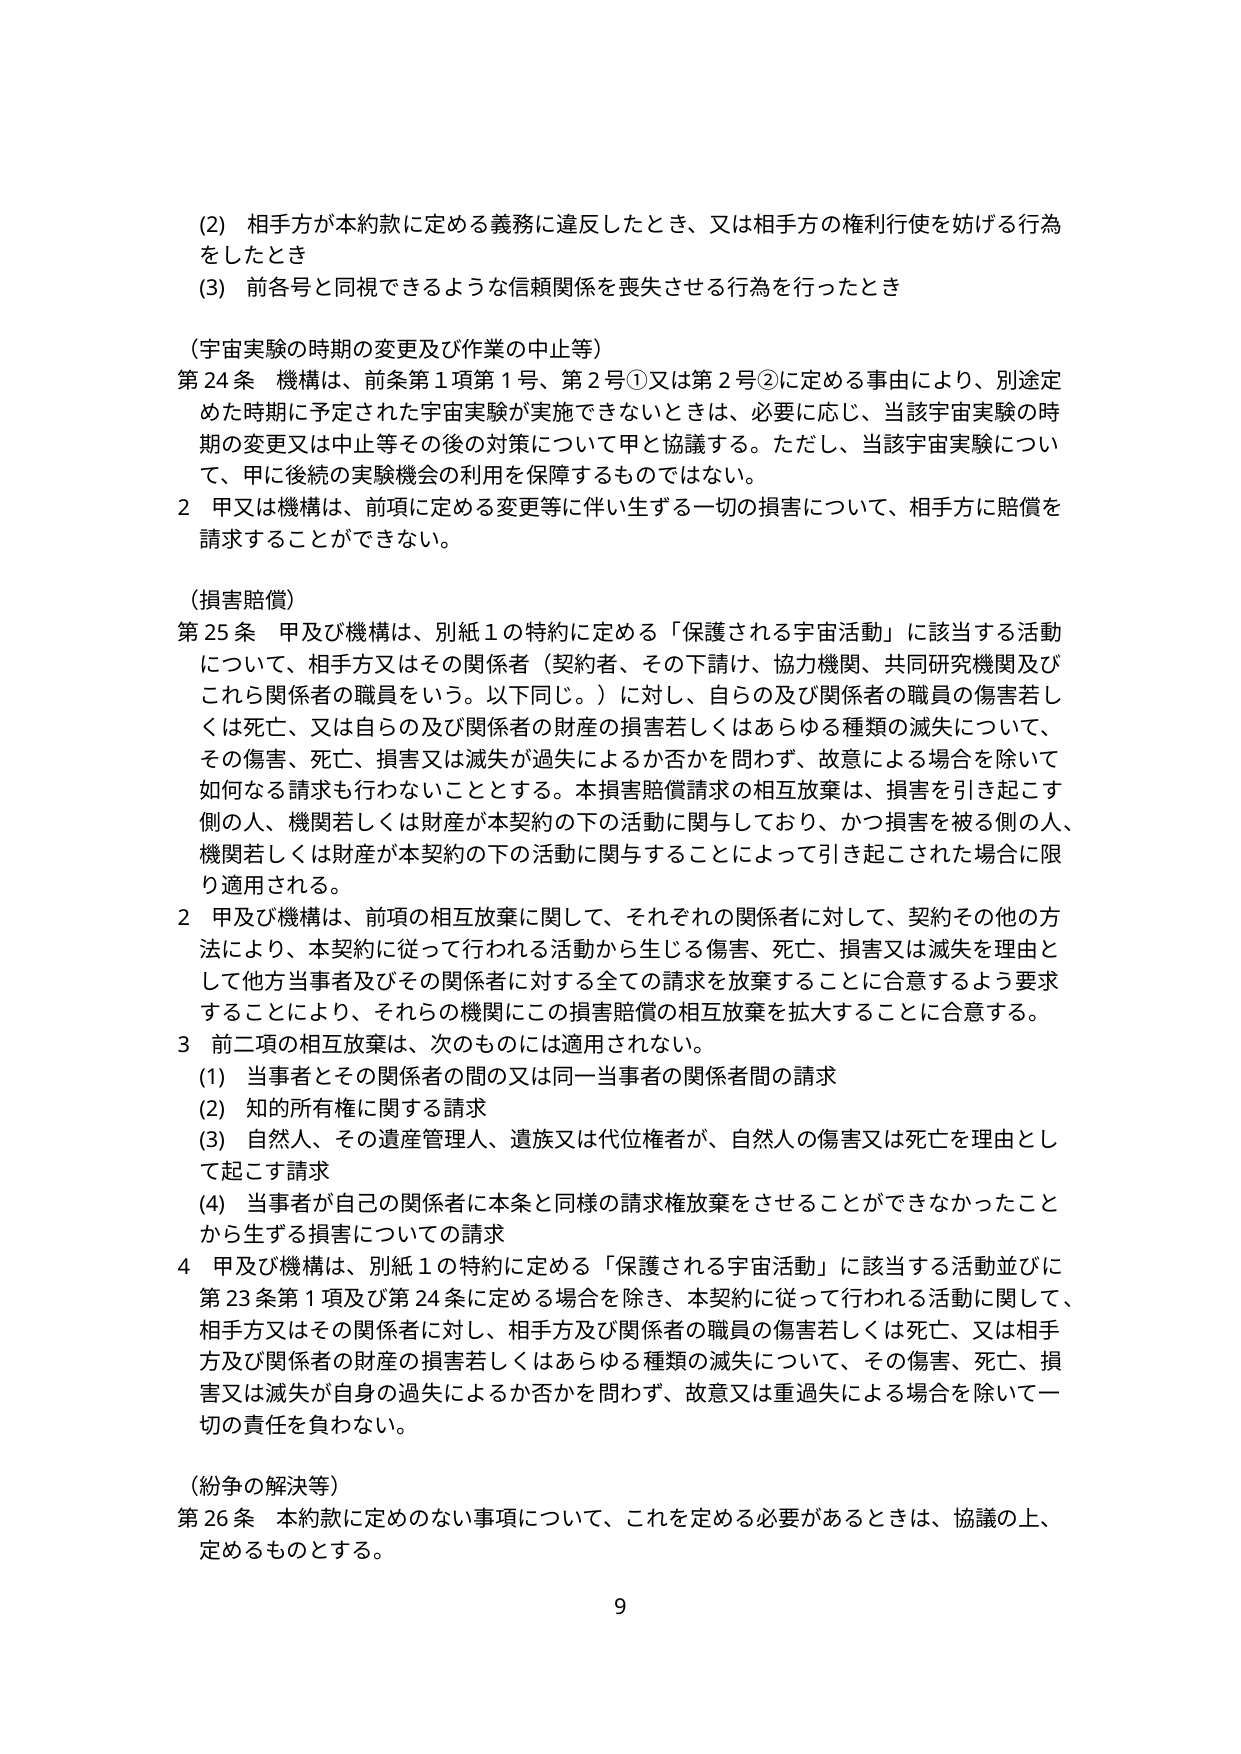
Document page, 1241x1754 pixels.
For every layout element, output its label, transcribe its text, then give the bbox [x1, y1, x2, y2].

text (2) 相手方が本約款に定める義務に違反したとき、又は相手方の権利行使を妨げる行為をしたとき [177, 207, 1063, 270]
text （宇宙実験の時期の変更及び作業の中止等） [177, 332, 1063, 363]
list 第26条 本約款に定めのない事項について、これを定める必要があるときは、協議の上、定めるものとする。 [177, 1501, 1063, 1564]
text (4) 当事者が自己の関係者に本条と同様の請求権放棄をさせることができなかったことから生ずる損害についての請求 [199, 1186, 1063, 1249]
text (2) 知的所有権に関する請求 [177, 1091, 1063, 1122]
text (1) 当事者とその関係者の間の又は同一当事者の関係者間の請求 [177, 1059, 1063, 1091]
text 第24条 機構は、前条第１項第1号、第2号①又は第2号②に定める事由により、別途定めた時期に予定された宇宙実験が実施できないときは、必要に応じ、当該宇宙実験の時期の変更又は中止等その後の対策について甲と協議する。ただし、当該宇宙実験について、甲に後続の実験機会の利用を保障するものではない。 [177, 363, 1063, 490]
text (3) 前各号と同視できるような信頼関係を喪失させる行為を行ったとき [177, 270, 1063, 302]
text 4 甲及び機構は、別紙１の特約に定める「保護される宇宙活動」に該当する活動並びに第23条第1項及び第24条に定める場合を除き、本契約に従って行われる活動に関して、相手方又はその関係者に対し、相手方及び関係者の職員の傷害若しくは死亡、又は相手方及び関係者の財産の損害若しくはあらゆる種類の滅失について、その傷害、死亡、損害又は滅失が自身の過失によるか否かを問わず、故意又は重過失による場合を除いて一切の責任を負わない。 [177, 1249, 1063, 1439]
text 2 甲又は機構は、前項に定める変更等に伴い生ずる一切の損害について、相手方に賠償を請求することができない。 [177, 490, 1063, 554]
list 2 甲及び機構は、前項の相互放棄に関して、それぞれの関係者に対して、契約その他の方法により、本契約に従って行われる活動から生じる傷害、死亡、損害又は滅失を理由として他方当事者及びその関係者に対する全ての請求を放棄することに合意するよう要求することにより、それらの機関にこの損害賠償の相互放棄を拡大することに合意する。 [177, 900, 1063, 1027]
text （損害賠償） [177, 583, 1063, 615]
text 3 前二項の相互放棄は、次のものには適用されない。 [177, 1027, 1063, 1059]
list 第25条 甲及び機構は、別紙１の特約に定める「保護される宇宙活動」に該当する活動について、相手方又はその関係者（契約者、その下請け、協力機関、共同研究機関及びこれら関係者の職員をいう。以下同じ。）に対し、自らの及び関係者の職員の傷害若しくは死亡、又は自らの及び関係者の財産の損害若しくはあらゆる種類の滅失について、その傷害、死亡、損害又は滅失が過失によるか否かを問わず、故意による場合を除いて如何なる請求も行わないこととする。本損害賠償請求の相互放棄は、損害を引き起こす側の人、機関若しくは財産が本契約の下の活動に関与しており、かつ損害を被る側の人、機関若しくは財産が本契約の下の活動に関与することによって引き起こされた場合に限り適用される。 [177, 615, 1063, 900]
text (3) 自然人、その遺産管理人、遺族又は代位権者が、自然人の傷害又は死亡を理由として起こす請求 [199, 1122, 1063, 1186]
text （紛争の解決等） [177, 1469, 1063, 1501]
